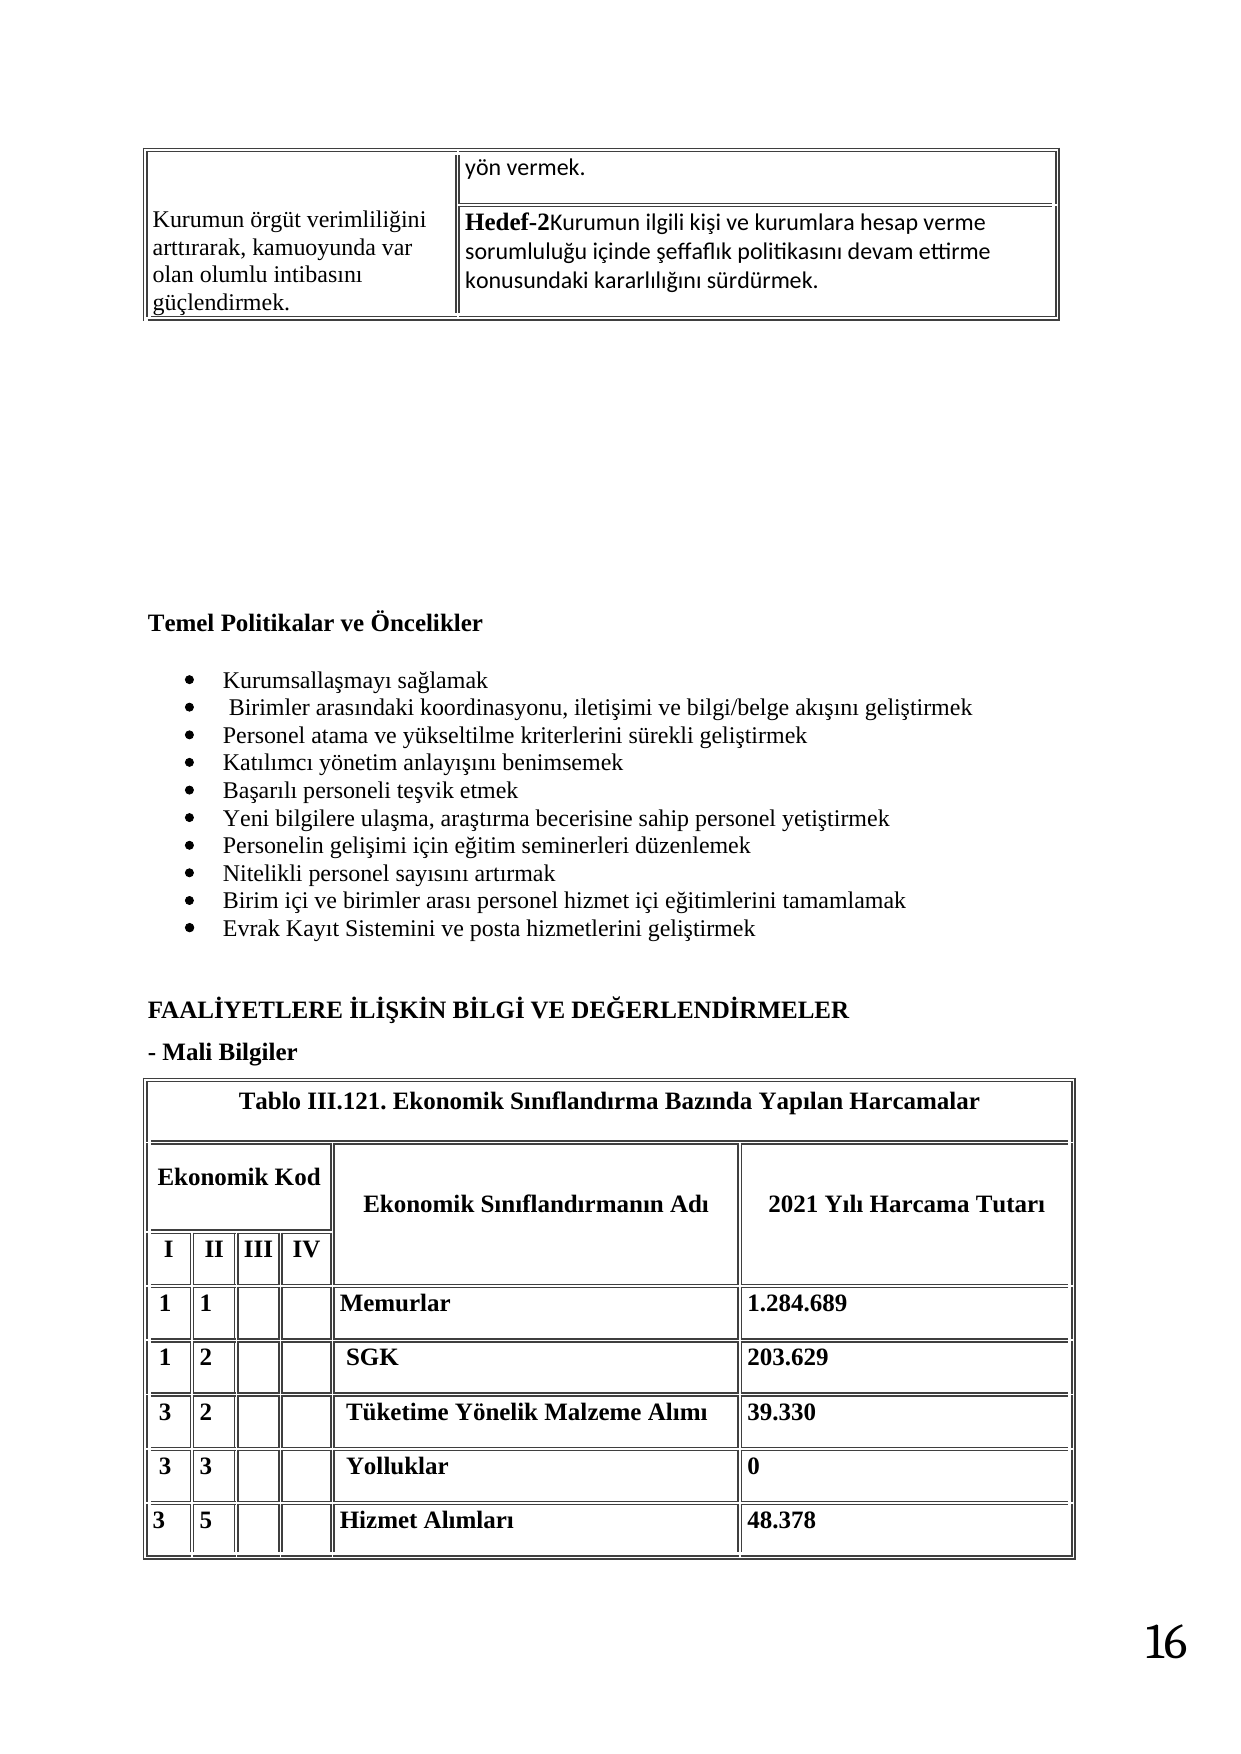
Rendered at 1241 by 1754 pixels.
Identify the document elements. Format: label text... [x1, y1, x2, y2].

table_cell Hedef-2Kurumun ilgili kişi ve kurumlara hesap verme sorumluluğu içinde şeffaflık politikasını devam ettirme konusundaki kararlılığını sürdürmek. [458, 203, 1058, 316]
table_cell [239, 1343, 278, 1392]
table_cell 48.378 [740, 1501, 1073, 1555]
table_cell 203.629 [740, 1338, 1073, 1392]
list Katılımcı yönetim anlayışını benimsemek [185, 748, 1093, 776]
table_cell 3 [194, 1451, 234, 1501]
table_cell [283, 1451, 330, 1501]
table_cell 1 [194, 1288, 234, 1338]
table_cell Ekonomik Sınıflandırmanın Adı [335, 1145, 737, 1283]
text Temel Politikalar ve Öncelikler [148, 608, 1093, 636]
table_cell 5 [192, 1505, 236, 1555]
table_cell 1.284.689 [740, 1284, 1073, 1338]
table_cell [239, 1288, 278, 1338]
table_cell I [145, 1229, 192, 1283]
table_cell 3 [145, 1501, 192, 1555]
table_cell Ekonomik Kod [145, 1140, 332, 1229]
table_cell SGK [335, 1343, 737, 1392]
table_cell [458, 152, 1055, 202]
table_cell Memurlar [335, 1288, 737, 1338]
table_cell 1 [145, 1284, 192, 1338]
table_cell 0 [740, 1446, 1073, 1501]
table_cell III [239, 1234, 278, 1283]
list Başarılı personeli teşvik etmek [185, 776, 1093, 804]
text - Mali Bilgiler [148, 1037, 1093, 1065]
list Personelin gelişimi için eğitim seminerleri düzenlemek [185, 831, 1093, 859]
table_cell 3 [145, 1392, 192, 1446]
table_cell [280, 1501, 332, 1555]
list Yeni bilgilere ulaşma, araştırma becerisine sahip personel yetiştirmek [185, 804, 1093, 831]
table_cell 39.330 [740, 1392, 1073, 1446]
list Birim içi ve birimler arası personel hizmet içi eğitimlerini tamamlamak [185, 886, 1093, 914]
table_cell [283, 1343, 330, 1392]
table_cell II [194, 1234, 234, 1283]
table_cell Yolluklar [335, 1451, 737, 1501]
table_cell 2021 Yılı Harcama Tutarı [740, 1140, 1073, 1283]
table_cell 3 [145, 1446, 192, 1501]
table_cell Hizmet Alımları [332, 1501, 740, 1555]
list Personel atama ve yükseltilme kriterlerini sürekli geliştirmek [185, 721, 1093, 748]
table_cell 1 [145, 1338, 192, 1392]
table_cell [239, 1397, 278, 1446]
table_cell [283, 1397, 330, 1446]
table_cell [239, 1451, 278, 1501]
table_cell 2 [194, 1397, 234, 1446]
list Kurumsallaşmayı sağlamak [185, 666, 1093, 693]
table_cell Tüketime Yönelik Malzeme Alımı [335, 1397, 737, 1446]
list Birimler arasındaki koordinasyonu, iletişimi ve bilgi/belge akışını geliştirmek [185, 693, 1093, 721]
table_cell 2 [194, 1343, 234, 1392]
text FAALİYETLERE İLİŞKİN BİLGİ VE DEĞERLENDİRMELER [148, 995, 1093, 1024]
list Evrak Kayıt Sistemini ve posta hizmetlerini geliştirmek [185, 914, 1093, 942]
list Nitelikli personel sayısını artırmak [185, 859, 1093, 886]
table_cell [236, 1501, 280, 1555]
table_header Tablo III.121. Ekonomik Sınıflandırma Bazında Yapılan Harcamalar [148, 1082, 1071, 1140]
table_cell IV [283, 1234, 330, 1283]
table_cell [145, 149, 458, 316]
table_cell [283, 1288, 330, 1338]
